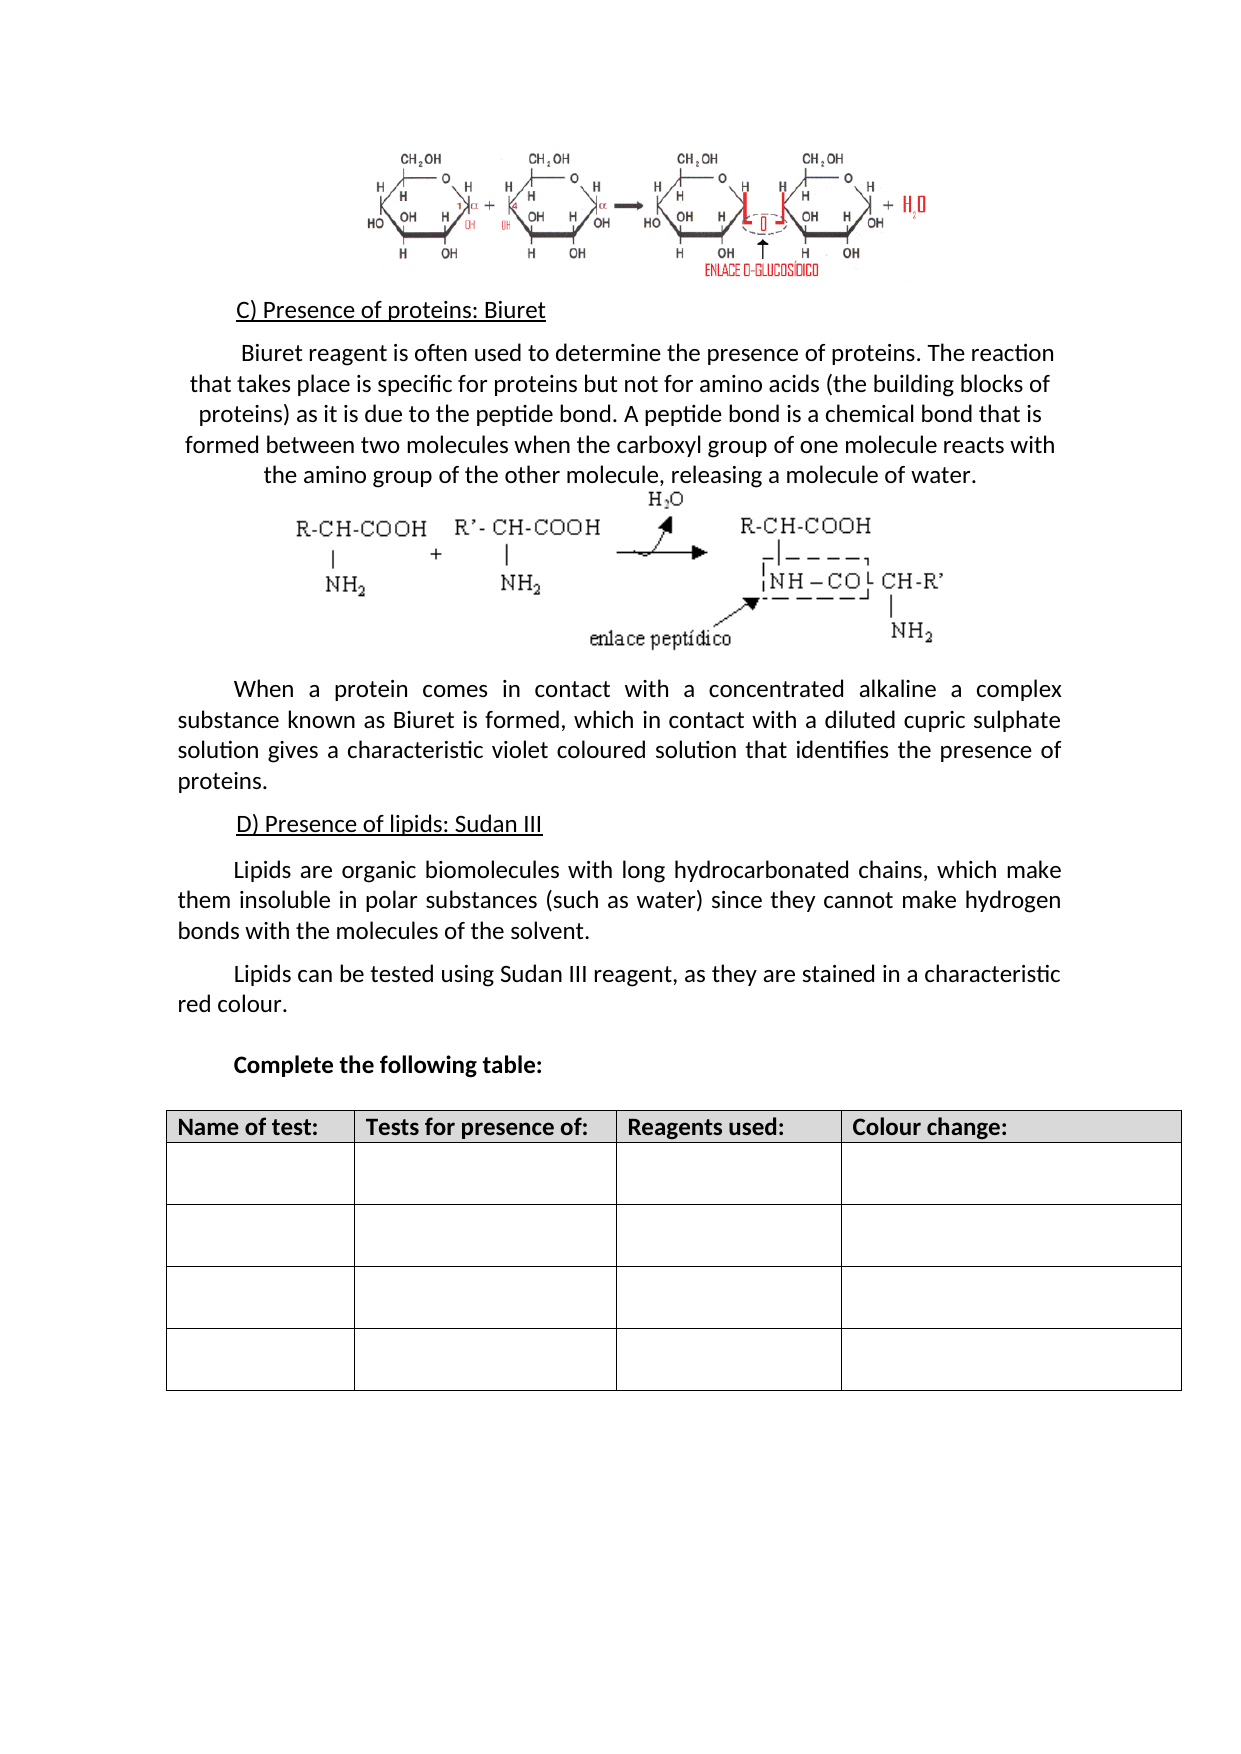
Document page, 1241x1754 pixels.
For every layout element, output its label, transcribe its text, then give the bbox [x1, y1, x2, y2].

text Complete the following table: [177, 1049, 1063, 1080]
table_cell [355, 1205, 616, 1266]
subtitle C) Presence of proteins: Biuret [177, 294, 1063, 325]
table_header Reagents used: [617, 1111, 841, 1142]
table_cell [355, 1329, 616, 1390]
table_cell [167, 1267, 354, 1328]
table_cell [617, 1329, 841, 1390]
table_cell [842, 1329, 1181, 1390]
table_cell [355, 1267, 616, 1328]
table_cell [842, 1205, 1181, 1266]
text Lipids can be tested using Sudan III reagent, as they are stained in a characteristic red colour. [177, 958, 1063, 1019]
text D) Presence of lipids: Sudan III [177, 808, 1063, 838]
table_cell [842, 1143, 1181, 1204]
table_header Name of test: [167, 1111, 354, 1142]
table_cell [167, 1205, 354, 1266]
table_cell [167, 1143, 354, 1204]
text Lipids are organic biomolecules with long hydrocarbonated chains, which make them insoluble in polar substances (such as water) since they cannot make hydrogen bonds with the molecules of the solvent. [177, 854, 1063, 945]
table_cell [617, 1205, 841, 1266]
table_cell [842, 1267, 1181, 1328]
picture [291, 490, 949, 661]
table_header Colour change: [842, 1111, 1181, 1142]
table_cell [617, 1143, 841, 1204]
picture [357, 147, 942, 282]
table_cell [167, 1329, 354, 1390]
table_cell [617, 1267, 841, 1328]
text When a protein comes in contact with a concentrated alkaline a complex substance known as Biuret is formed, which in contact with a diluted cupric sulphate solution gives a characteristic violet coloured solution that identifies the presence of proteins. [177, 673, 1063, 796]
table_cell [355, 1143, 616, 1204]
table_header Tests for presence of: [355, 1111, 616, 1142]
